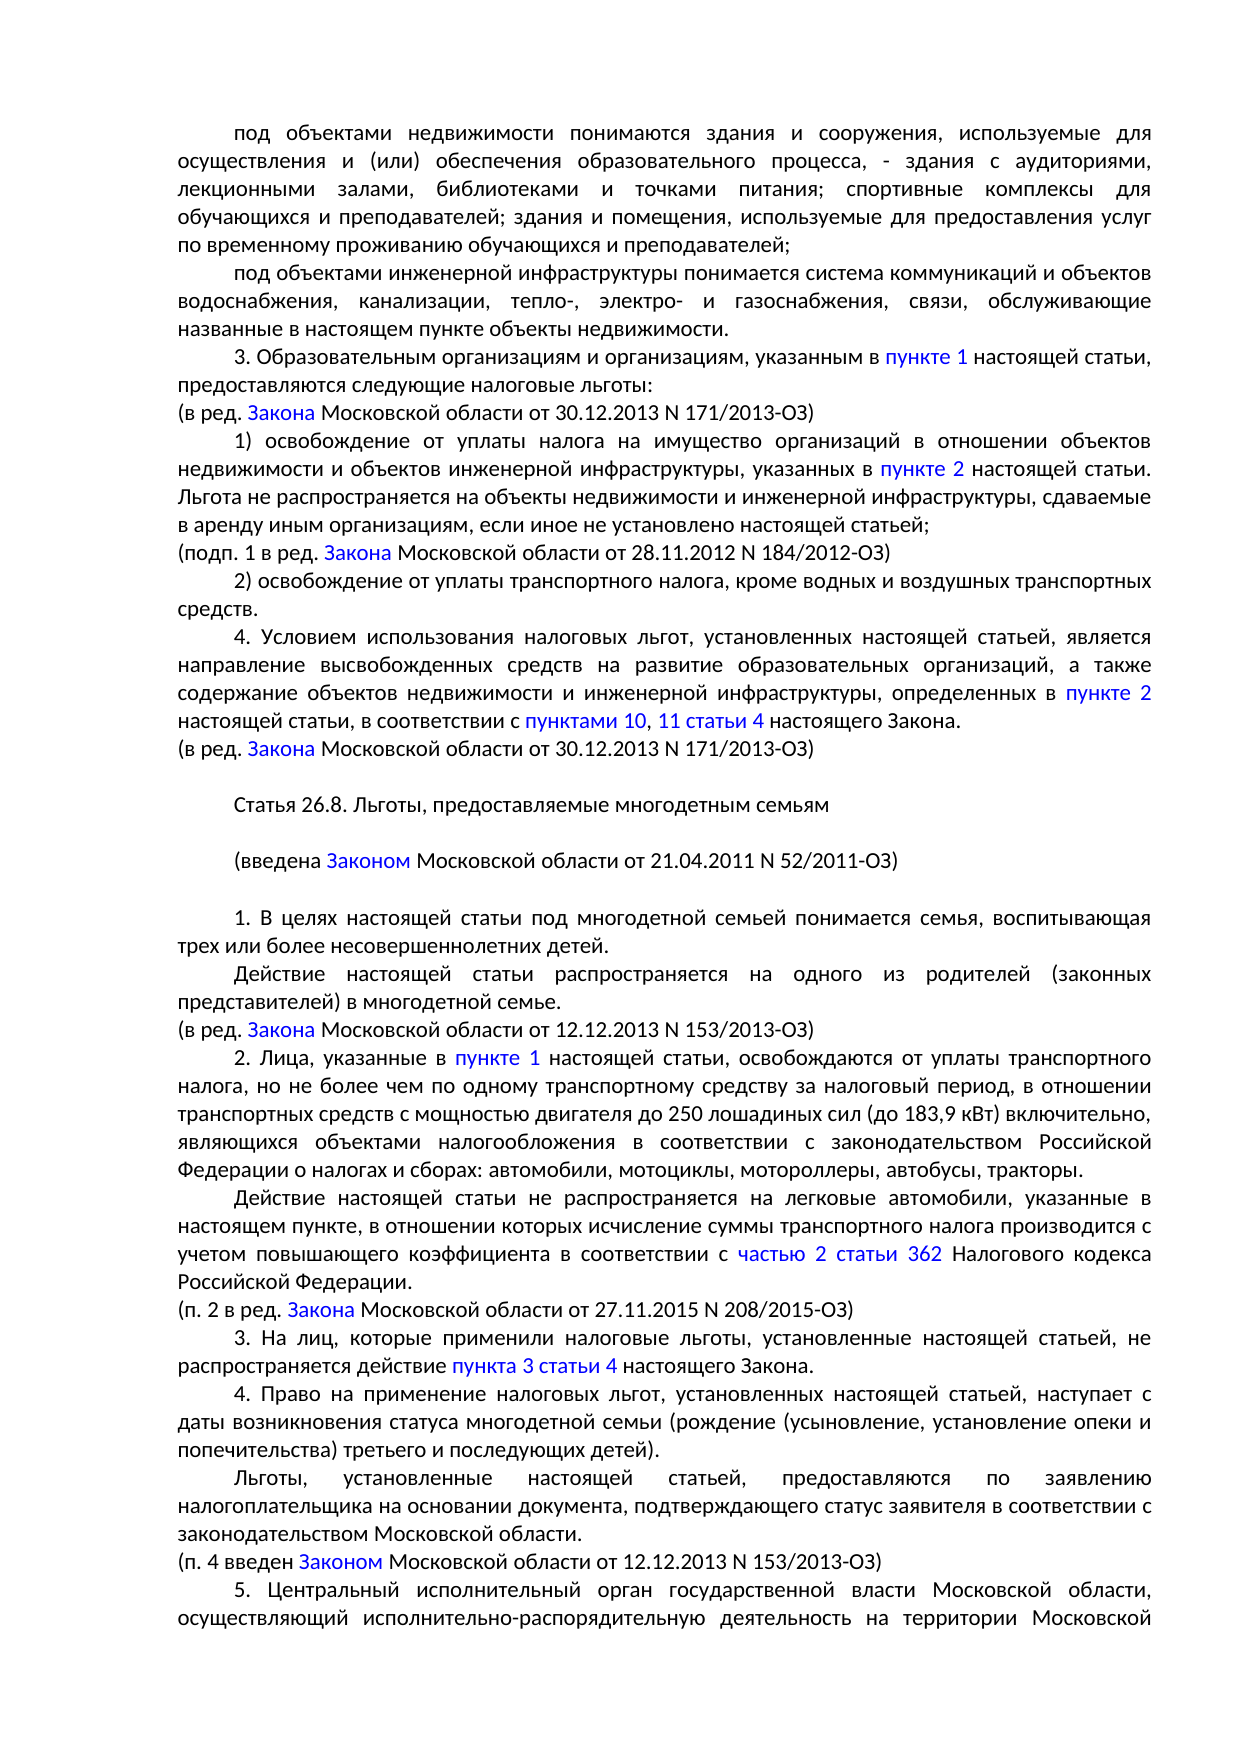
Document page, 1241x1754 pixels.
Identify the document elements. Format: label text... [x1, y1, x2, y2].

text (в ред. Закона Московской области от 30.12.2013 N 171/2013-ОЗ) [177, 734, 1152, 763]
text 3. Образовательным организациям и организациям, указанным в пункте 1 настоящей статьи, предоставляются следующие налоговые льготы: [177, 342, 1152, 398]
text (подп. 1 в ред. Закона Московской области от 28.11.2012 N 184/2012-ОЗ) [177, 538, 1152, 566]
text 2. Лица, указанные в пункте 1 настоящей статьи, освобождаются от уплаты транспортного налога, но не более чем по одному транспортному средству за налоговый период, в отношении транспортных средств с мощностью двигателя до 250 лошадиных сил (до 183,9 кВт) включительно, являющихся объектами налогообложения в соответствии с законодательством Российской Федерации о налогах и сборах: автомобили, мотоциклы, мотороллеры, автобусы, тракторы. [177, 1043, 1152, 1183]
text под объектами инженерной инфраструктуры понимается система коммуникаций и объектов водоснабжения, канализации, тепло-, электро- и газоснабжения, связи, обслуживающие названные в настоящем пункте объекты недвижимости. [177, 258, 1152, 342]
text 1. В целях настоящей статьи под многодетной семьей понимается семья, воспитывающая трех или более несовершеннолетних детей. [177, 903, 1152, 959]
text (в ред. Закона Московской области от 30.12.2013 N 171/2013-ОЗ) [177, 398, 1152, 426]
text 1) освобождение от уплаты налога на имущество организаций в отношении объектов недвижимости и объектов инженерной инфраструктуры, указанных в пункте 2 настоящей статьи. Льгота не распространяется на объекты недвижимости и инженерной инфраструктуры, сдаваемые в аренду иным организациям, если иное не установлено настоящей статьей; [177, 426, 1152, 538]
text Действие настоящей статьи не распространяется на легковые автомобили, указанные в настоящем пункте, в отношении которых исчисление суммы транспортного налога производится с учетом повышающего коэффициента в соответствии с частью 2 статьи 362 Налогового кодекса Российской Федерации. [177, 1183, 1152, 1295]
text 4. Право на применение налоговых льгот, установленных настоящей статьей, наступает с даты возникновения статуса многодетной семьи (рождение (усыновление, установление опеки и попечительства) третьего и последующих детей). [177, 1379, 1152, 1463]
text (п. 4 введен Законом Московской области от 12.12.2013 N 153/2013-ОЗ) [177, 1547, 1152, 1575]
text Статья 26.8. Льготы, предоставляемые многодетным семьям [177, 791, 1152, 819]
text 2) освобождение от уплаты транспортного налога, кроме водных и воздушных транспортных средств. [177, 566, 1152, 622]
text (в ред. Закона Московской области от 12.12.2013 N 153/2013-ОЗ) [177, 1015, 1152, 1043]
text Действие настоящей статьи распространяется на одного из родителей (законных представителей) в многодетной семье. [177, 959, 1152, 1015]
text (п. 2 в ред. Закона Московской области от 27.11.2015 N 208/2015-ОЗ) [177, 1295, 1152, 1323]
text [177, 1575, 1152, 1631]
text 3. На лиц, которые применили налоговые льготы, установленные настоящей статьей, не распространяется действие пункта 3 статьи 4 настоящего Закона. [177, 1323, 1152, 1379]
text (введена Законом Московской области от 21.04.2011 N 52/2011-ОЗ) [177, 847, 1152, 875]
text 4. Условием использования налоговых льгот, установленных настоящей статьей, является направление высвобожденных средств на развитие образовательных организаций, а также содержание объектов недвижимости и инженерной инфраструктуры, определенных в пункте 2 настоящей статьи, в соответствии с пунктами 10, 11 статьи 4 настоящего Закона. [177, 622, 1152, 734]
text под объектами недвижимости понимаются здания и сооружения, используемые для осуществления и (или) обеспечения образовательного процесса, - здания с аудиториями, лекционными залами, библиотеками и точками питания; спортивные комплексы для обучающихся и преподавателей; здания и помещения, используемые для предоставления услуг по временному проживанию обучающихся и преподавателей; [177, 118, 1152, 258]
text Льготы, установленные настоящей статьей, предоставляются по заявлению налогоплательщика на основании документа, подтверждающего статус заявителя в соответствии с законодательством Московской области. [177, 1463, 1152, 1547]
